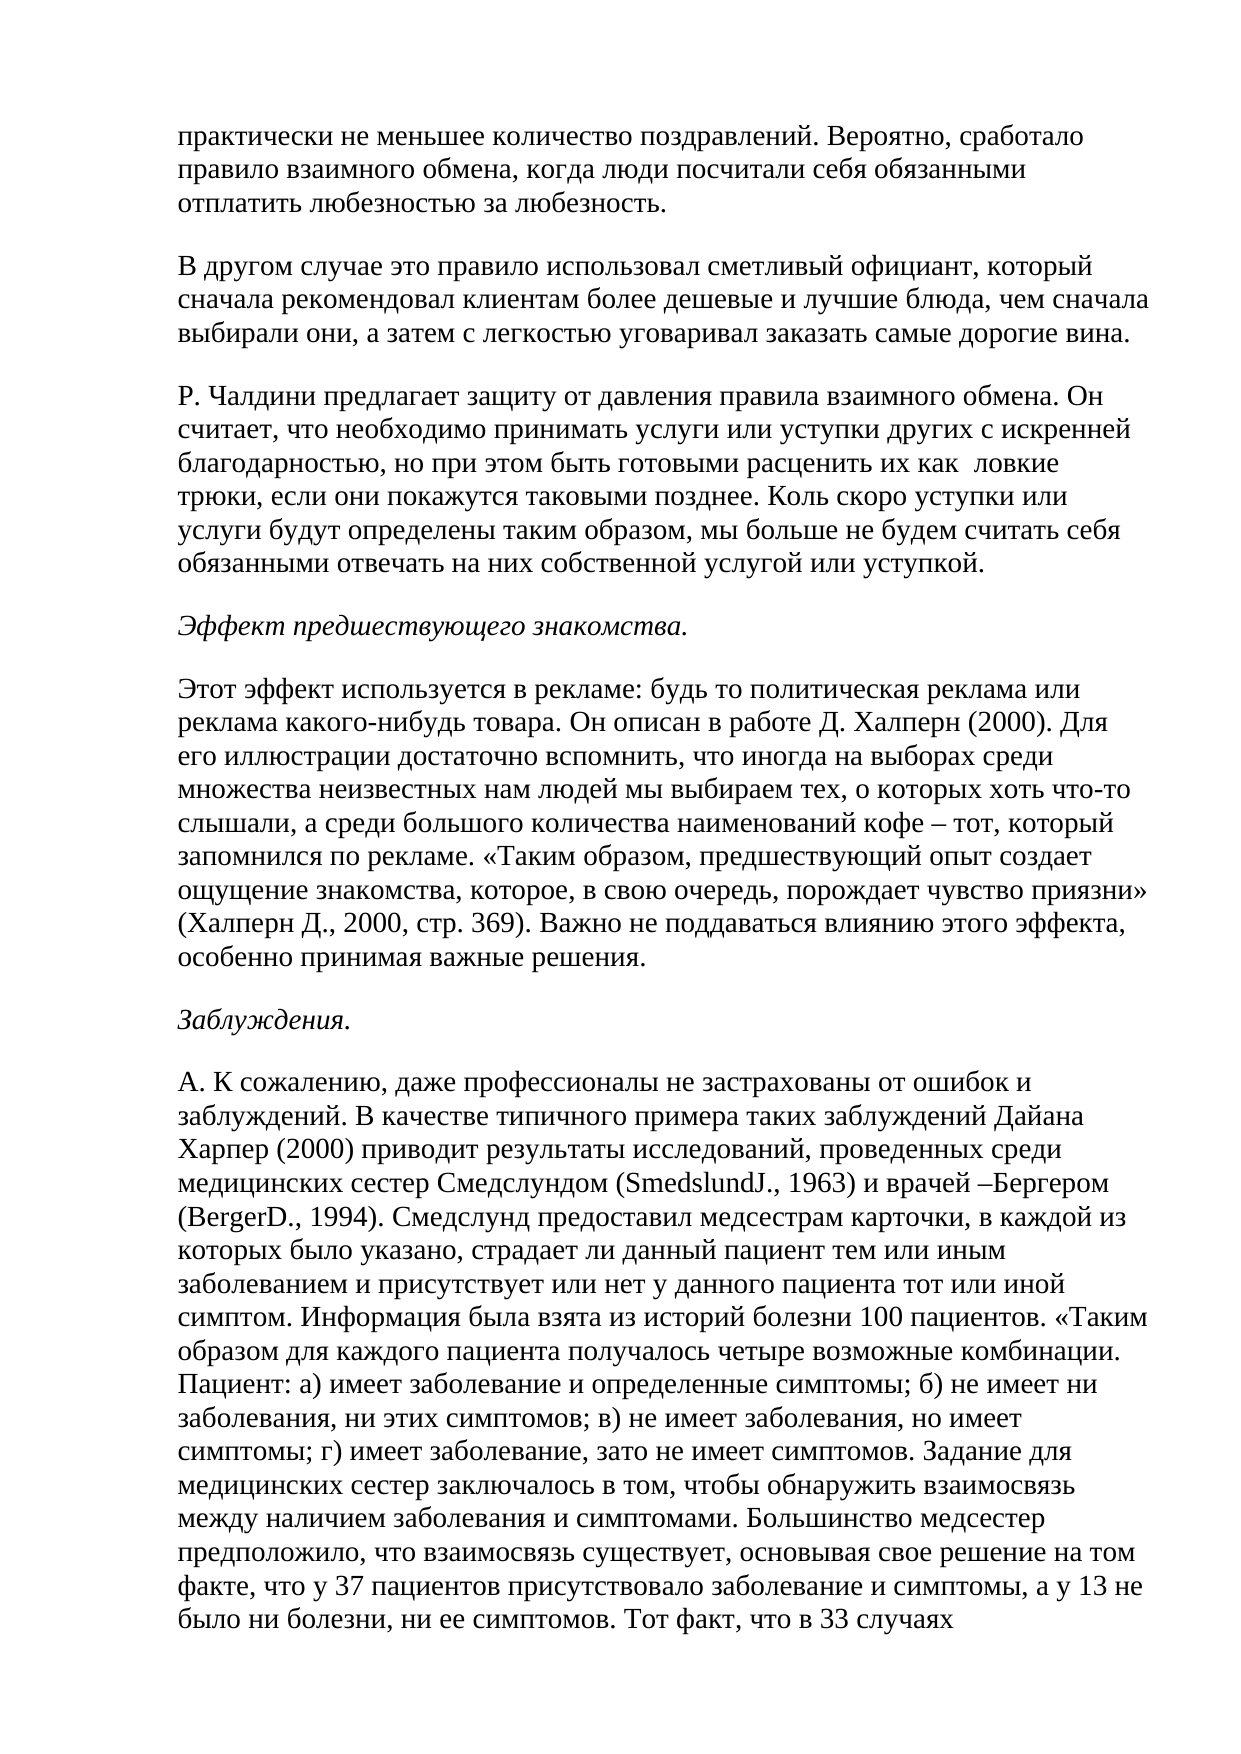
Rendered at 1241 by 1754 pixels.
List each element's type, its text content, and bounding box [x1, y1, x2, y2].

text Заблуждения. [177, 1002, 1152, 1035]
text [177, 118, 1152, 219]
text Р. Чалдини предлагает защиту от давления правила взаимного обмена. Он считает, что необходимо принимать услуги или уступки других с искренней благодарностью, но при этом быть готовыми расценить их как ловкие трюки, если они покажутся таковыми позднее. Коль скоро уступки или услуги будут определены таким образом, мы больше не будем считать себя обязанными отвечать на них собственной услугой или уступкой. [177, 378, 1152, 579]
text Эффект предшествующего знакомства. [177, 608, 1152, 642]
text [177, 1064, 1152, 1635]
text В другом случае это правило использовал сметливый официант, который сначала рекомендовал клиентам более дешевые и лучшие блюда, чем сначала выбирали они, а затем с легкостью уговаривал заказать самые дорогие вина. [177, 248, 1152, 348]
text Этот эффект используется в рекламе: будь то политическая реклама или реклама какого-нибудь товара. Он описан в работе Д. Халперн (2000). Для его иллюстрации достаточно вспомнить, что иногда на выборах среди множества неизвестных нам людей мы выбираем тех, о которых хоть что-то слышали, а среди большого количества наименований кофе – тот, который запомнился по рекламе. «Таким образом, предшествующий опыт создает ощущение знакомства, которое, в свою очередь, порождает чувство приязни» (Халперн Д., 2000, стр. 369). Важно не поддаваться влиянию этого эффекта, особенно принимая важные решения. [177, 671, 1152, 973]
